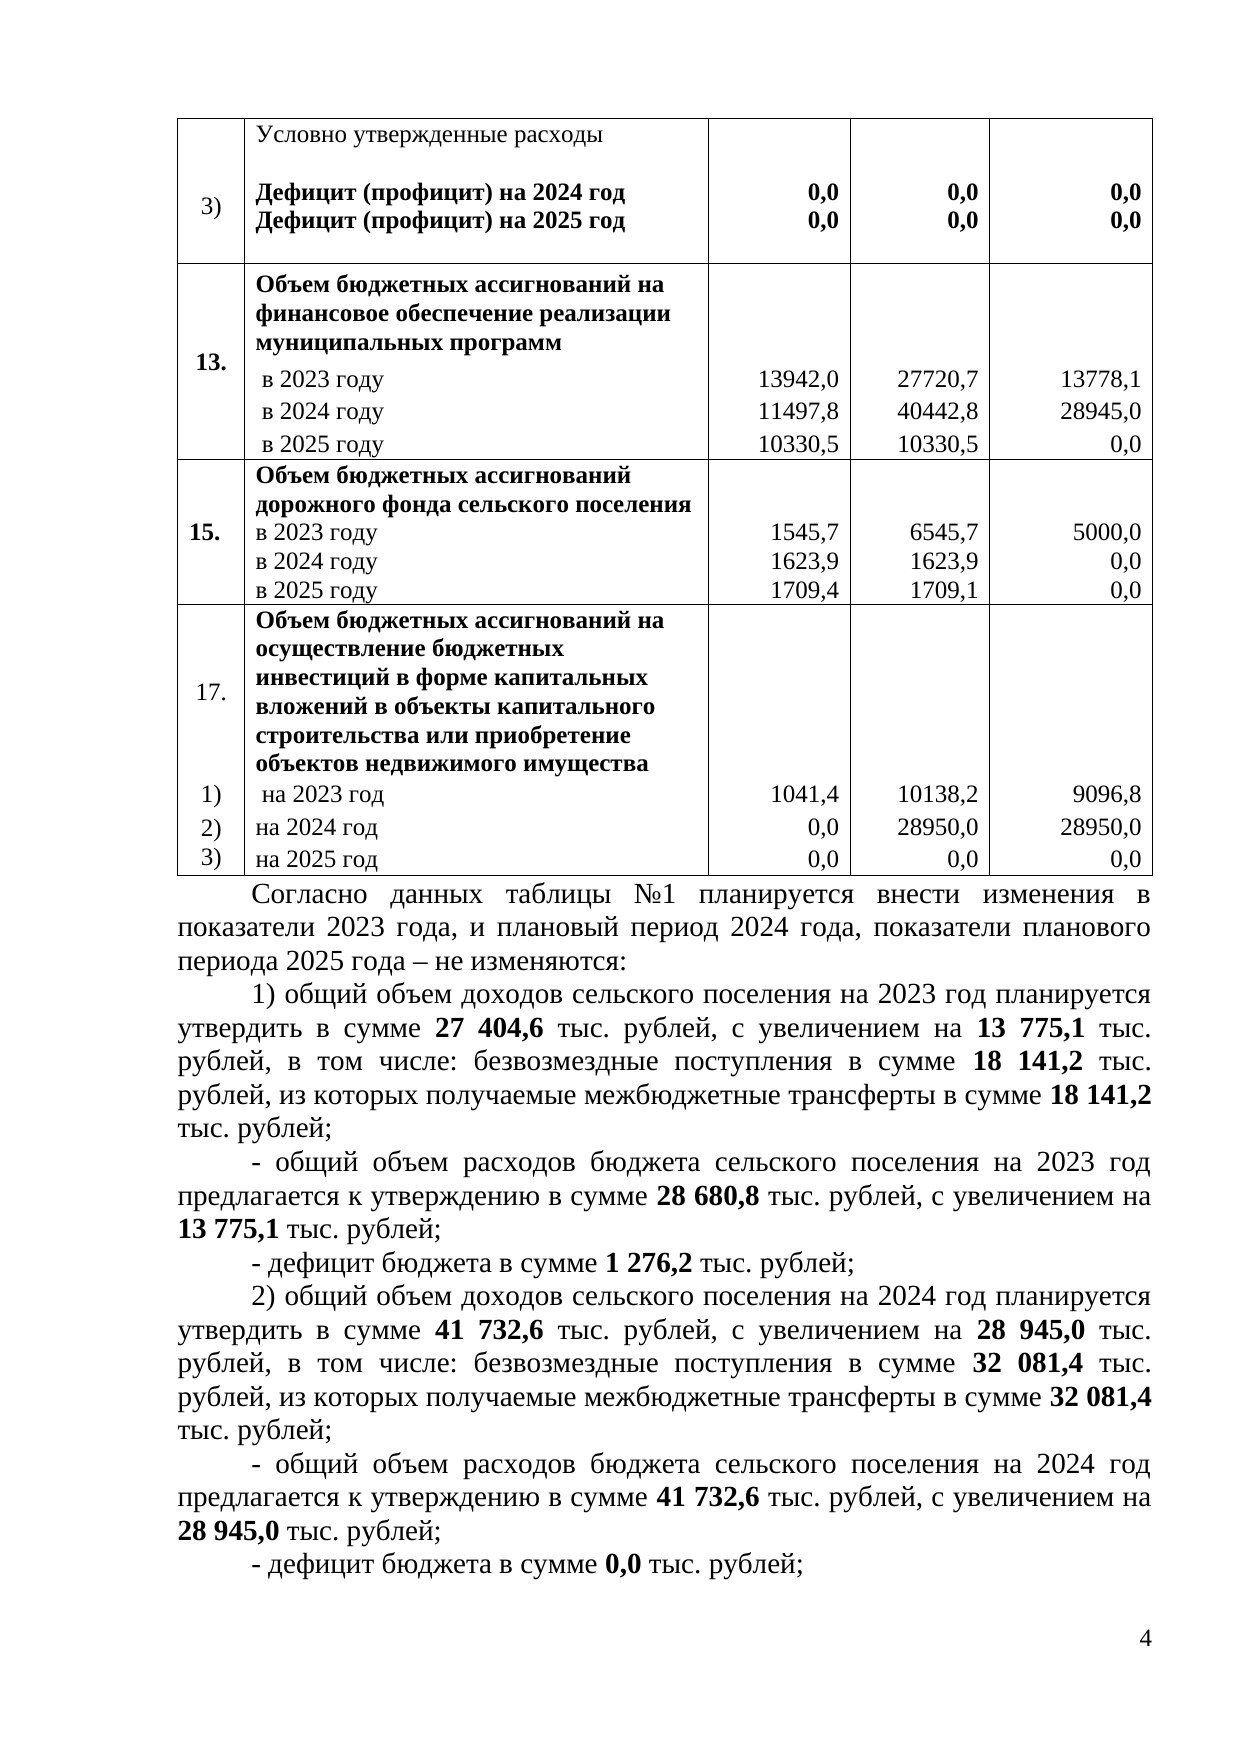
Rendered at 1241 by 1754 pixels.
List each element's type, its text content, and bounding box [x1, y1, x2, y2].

table_cell [851, 264, 989, 361]
table_cell 13. [178, 264, 244, 459]
text - общий объем расходов бюджета сельского поселения на 2023 год предлагается к утверждению в сумме 28 680,8 тыс. рублей, с увеличением на 13 775,1 тыс. рублей; [177, 1144, 1152, 1245]
table_cell 0,0 [990, 842, 1152, 875]
table_cell [709, 264, 850, 361]
table_cell 13942,0 [709, 361, 850, 394]
table_cell в 2023 году [245, 361, 708, 394]
table_cell 9096,8 [990, 777, 1152, 810]
text - дефицит бюджета в сумме 0,0 тыс. рублей; [177, 1547, 1152, 1580]
table_cell [851, 605, 989, 777]
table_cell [709, 119, 850, 263]
table_cell 6545,7 1623,9 1709,1 [851, 460, 989, 604]
table_cell 28945,0 [990, 394, 1152, 426]
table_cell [851, 119, 989, 263]
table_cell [245, 119, 708, 263]
table_cell 10330,5 [709, 426, 850, 459]
table_cell 17. [178, 605, 244, 777]
table_cell 0,0 [851, 842, 989, 875]
table_cell [990, 605, 1152, 777]
table_cell Объем бюджетных ассигнований на финансовое обеспечение реализации муниципальных программ [245, 264, 708, 361]
table_cell 13778,1 [990, 361, 1152, 394]
table_cell 1041,4 [709, 777, 850, 810]
table_cell Объем бюджетных ассигнований на осуществление бюджетных инвестиций в форме капитальных вложений в объекты капитального строительства или приобретение объектов недвижимого имущества [245, 605, 708, 777]
table_cell на 2025 год [245, 842, 708, 875]
table_cell в 2025 году [245, 426, 708, 459]
table_cell 10138,2 [851, 777, 989, 810]
table_cell 1545,7 1623,9 1709,4 [709, 460, 850, 604]
text - общий объем расходов бюджета сельского поселения на 2024 год предлагается к утверждению в сумме 41 732,6 тыс. рублей, с увеличением на 28 945,0 тыс. рублей; [177, 1446, 1152, 1547]
table_cell 28950,0 [851, 810, 989, 842]
table_cell на 2023 год [245, 777, 708, 810]
table_cell 15. [178, 460, 244, 604]
table_cell 3. 1) 2) 3) [178, 119, 244, 263]
table_cell 0,0 [709, 810, 850, 842]
table_cell 2) 3) [178, 810, 244, 875]
text 2) общий объем доходов сельского поселения на 2024 год планируется утвердить в сумме 41 732,6 тыс. рублей, с увеличением на 28 945,0 тыс. рублей, в том числе: безвозмездные поступления в сумме 32 081,4 тыс. рублей, из которых получаемые межбюджетные трансферты в сумме 32 081,4 тыс. рублей; [177, 1278, 1152, 1446]
table_cell [709, 605, 850, 777]
table_cell 0,0 [990, 426, 1152, 459]
text Согласно данных таблицы №1 планируется внести изменения в показатели 2023 года, и плановый период 2024 года, показатели планового периода 2025 года – не изменяются: [177, 876, 1152, 976]
table_cell 5000,0 0,0 0,0 [990, 460, 1152, 604]
table_cell 27720,7 [851, 361, 989, 394]
text - дефицит бюджета в сумме 1 276,2 тыс. рублей; [177, 1245, 1152, 1278]
table_cell 1) [178, 777, 244, 810]
table_cell 11497,8 [709, 394, 850, 426]
table_cell 40442,8 [851, 394, 989, 426]
table_cell на 2024 год [245, 810, 708, 842]
table_cell 10330,5 [851, 426, 989, 459]
text 1) общий объем доходов сельского поселения на 2023 год планируется утвердить в сумме 27 404,6 тыс. рублей, с увеличением на 13 775,1 тыс. рублей, в том числе: безвозмездные поступления в сумме 18 141,2 тыс. рублей, из которых получаемые межбюджетные трансферты в сумме 18 141,2 тыс. рублей; [177, 976, 1152, 1144]
table_cell [990, 264, 1152, 361]
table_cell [990, 119, 1152, 263]
table_cell Объем бюджетных ассигнований дорожного фонда сельского поселения в 2023 году в 2024 году в 2025 году [245, 460, 708, 604]
table_cell 0,0 [709, 842, 850, 875]
table_cell в 2024 году [245, 394, 708, 426]
table_cell 28950,0 [990, 810, 1152, 842]
